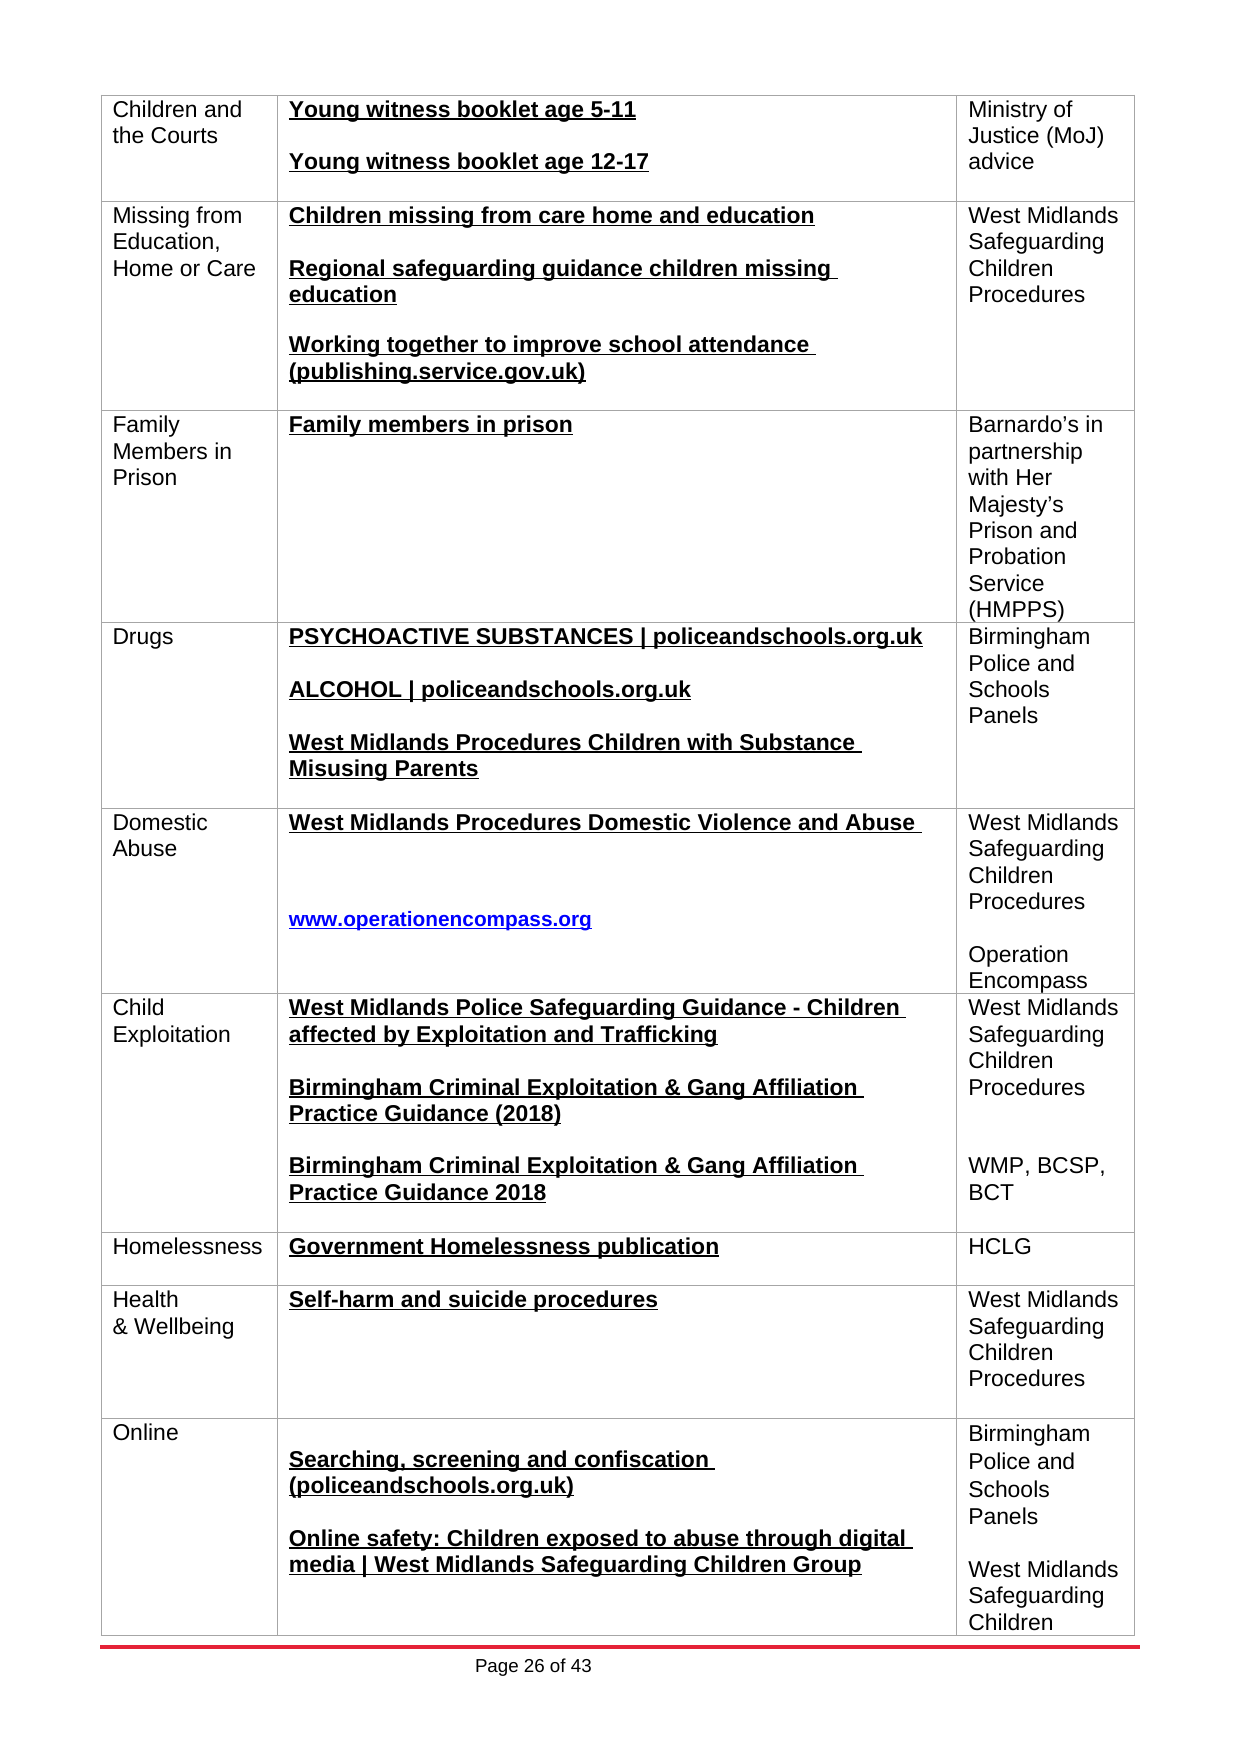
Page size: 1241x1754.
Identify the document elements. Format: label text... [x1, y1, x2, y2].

table_cell Birmingham Police and Schools Panels [957, 623, 1134, 808]
table_cell Drugs [102, 623, 277, 808]
table_cell Domestic Abuse [102, 809, 277, 993]
table_cell West Midlands Procedures Domestic Violence and Abuse www.operationencompass.org [278, 809, 956, 993]
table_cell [957, 1419, 1134, 1635]
table_cell West Midlands Safeguarding Children Procedures Operation Encompass [957, 809, 1134, 993]
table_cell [957, 202, 1134, 410]
table_cell Missing from Education, Home or Care [102, 202, 277, 410]
table_cell Family members in prison [278, 411, 956, 622]
table_cell Young witness booklet age 5-11 Young witness booklet age 12-17 [278, 96, 956, 201]
table_cell Children and the Courts [102, 96, 277, 201]
table_cell Government Homelessness publication [278, 1233, 956, 1285]
table_cell West Midlands Safeguarding Children Procedures WMP, BCSP, BCT [957, 994, 1134, 1232]
table_cell Homelessness [102, 1233, 277, 1285]
table_cell Children missing from care home and education Regional safeguarding guidance children missing education Working together to improve school attendance (publishing.service.gov.uk) [278, 202, 956, 410]
table_cell West Midlands Safeguarding Children Procedures [957, 1286, 1134, 1418]
table_cell PSYCHOACTIVE SUBSTANCES | policeandschools.org.uk ALCOHOL | policeandschools.org.uk West Midlands Procedures Children with Substance Misusing Parents [278, 623, 956, 808]
table_cell HCLG [957, 1233, 1134, 1285]
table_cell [278, 1419, 956, 1635]
table_cell Barnardo’s in partnership with Her Majesty’s Prison and Probation Service (HMPPS) [957, 411, 1134, 622]
table_cell Family Members in Prison [102, 411, 277, 622]
table_cell Child Exploitation [102, 994, 277, 1232]
table_cell Online [102, 1419, 277, 1635]
table_cell Self-harm and suicide procedures [278, 1286, 956, 1418]
table_cell Health & Wellbeing [102, 1286, 277, 1418]
table_cell West Midlands Police Safeguarding Guidance - Children affected by Exploitation and Trafficking Birmingham Criminal Exploitation & Gang Affiliation Practice Guidance (2018) Birmingham Criminal Exploitation & Gang Affiliation Practice Guidance 2018 [278, 994, 956, 1232]
table_cell Ministry of Justice (MoJ) advice [957, 96, 1134, 201]
